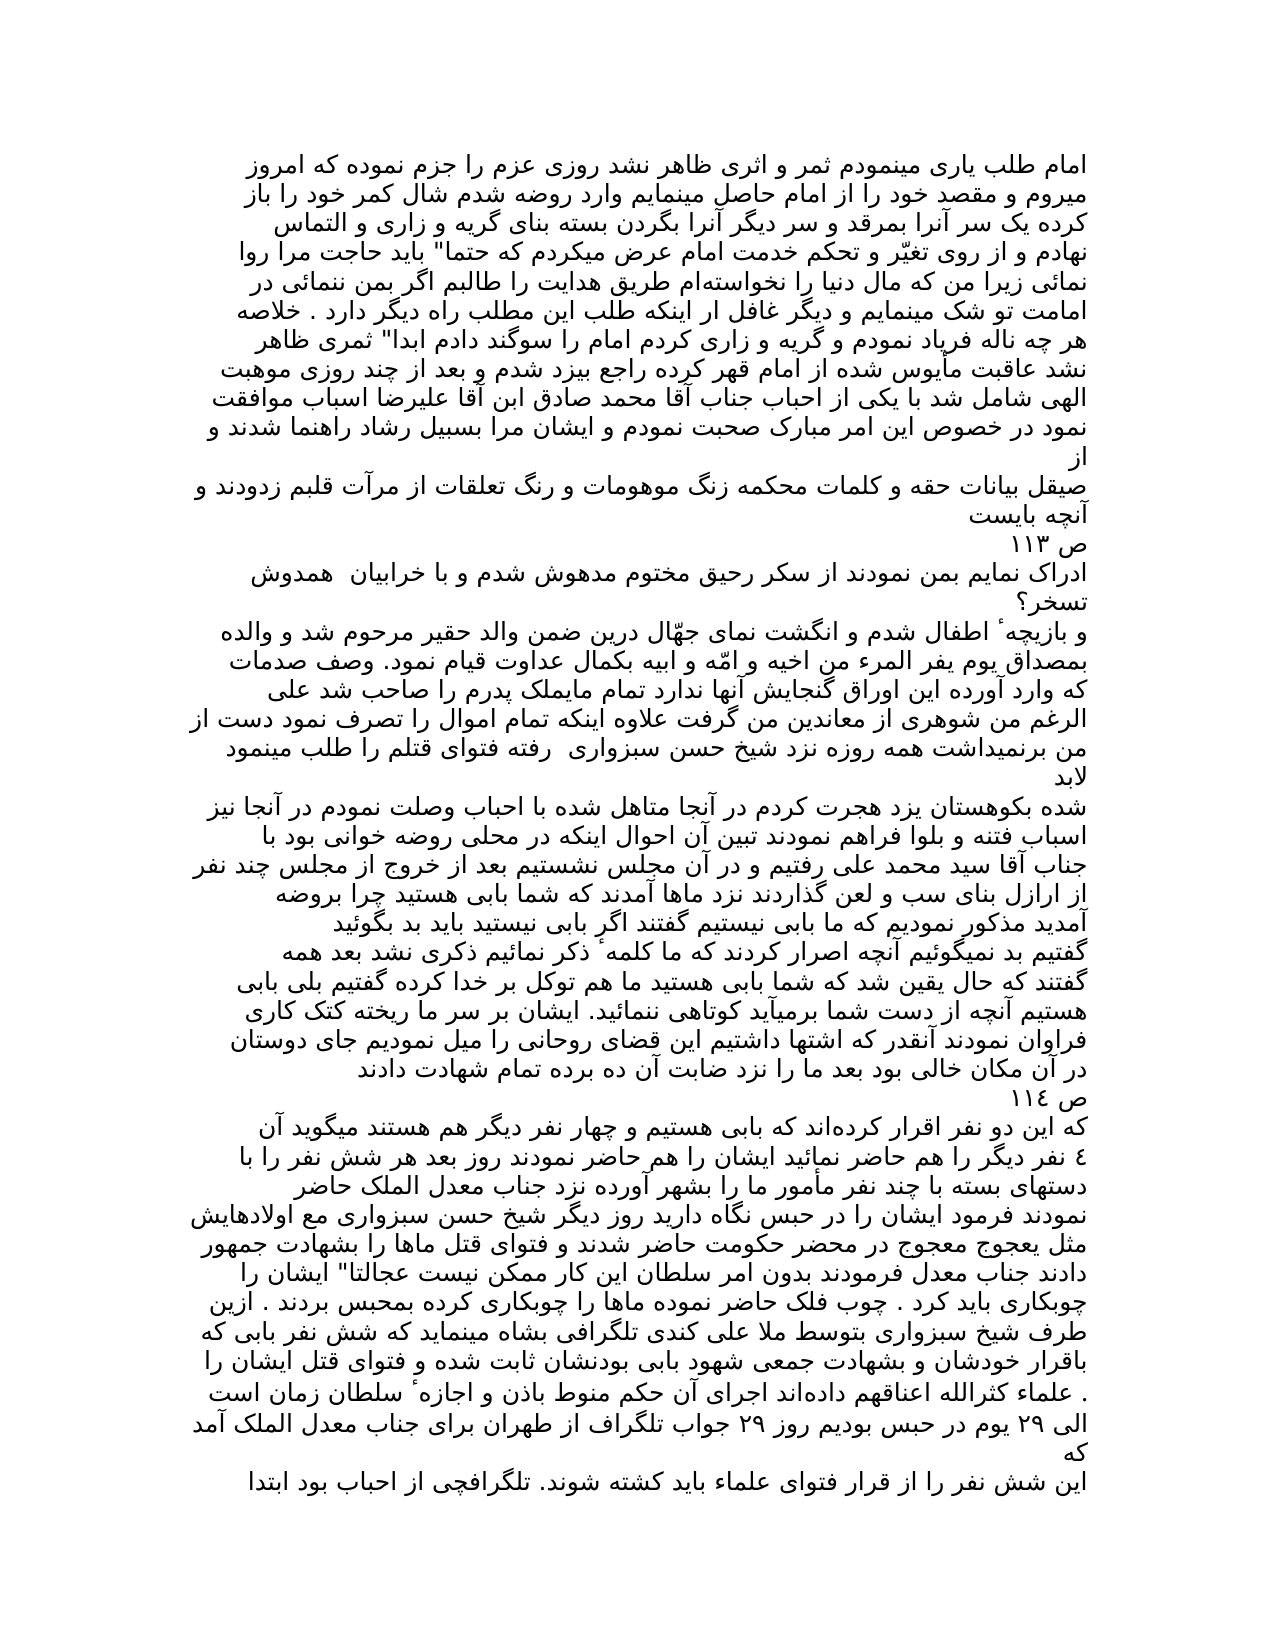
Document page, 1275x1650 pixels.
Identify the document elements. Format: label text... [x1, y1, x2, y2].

text گفتند که حال يقين شد که شما بابی هستيد ما هم توکل بر خدا کرده گفتيم بلی بابی [187, 967, 1087, 996]
text امام طلب ياری مينمودم ثمر و اثری ظاهر نشد روزی عزم را جزم نموده که امروز [187, 150, 1087, 179]
text من برنميداشت همه روزه نزد شيخ حسن سبزواری رفته فتوای قتلم را طلب مينمود لابد [187, 733, 1087, 792]
text ادراک نمايم بمن نمودند از سکر رحيق مختوم مدهوش شدم و با خرابيان همدوش تسخر؟ [187, 558, 1087, 617]
text الرغم من شوهری از معاندين من گرفت علاوه اينکه تمام اموال را تصرف نمود دست از [187, 704, 1087, 733]
text الی ٢٩ يوم در حبس بوديم روز ٢٩ جواب تلگراف از طهران برای جناب معدل الملک آمد که [187, 1409, 1087, 1467]
text اسباب فتنه و بلوا فراهم نمودند تبين آن احوال اينکه در محلی روضه خوانی بود با [187, 821, 1087, 850]
text امامت تو شک مينمايم و ديگر غافل ار اينکه طلب اين مطلب راه ديگر دارد . خلاصه [187, 296, 1087, 325]
text که وارد آورده اين اوراق گنجايش آنها ندارد تمام مايملک پدرم را صاحب شد علی [187, 675, 1087, 704]
text نمود در خصوص اين امر مبارک صحبت نمودم و ايشان مرا بسبيل رشاد راهنما شدند و از [187, 412, 1087, 471]
text مثل يعجوج معجوج در محضر حکومت حاضر شدند و فتوای قتل ماها را بشهادت جمهور [187, 1229, 1087, 1258]
text طرف شيخ سبزواری بتوسط ملا علی کندی تلگرافی بشاه مينمايد که شش نفر بابی که [187, 1317, 1087, 1346]
text بمصداق يوم يفر المرء من اخيه و امّه و ابيه بکمال عداوت قيام نمود. وصف صدمات [187, 646, 1087, 675]
text شده بکوهستان يزد هجرت کردم در آنجا متاهل شده با احباب وصلت نمودم در آنجا نيز [187, 792, 1087, 821]
text هر چه ناله فرياد نمودم و گريه و زاری کردم امام را سوگند دادم ابدا" ثمری ظاهر [187, 325, 1087, 354]
text هستيم آنچه از دست شما برميآيد کوتاهی ننمائيد. ايشان بر سر ما ريخته کتک کاری [187, 996, 1087, 1025]
text دستهای بسته با چند نفر مأمور ما را بشهر آورده نزد جناب معدل الملک حاضر [187, 1171, 1087, 1200]
text دادند جناب معدل فرمودند بدون امر سلطان اين کار ممکن نيست عجالتا" ايشان را [187, 1258, 1087, 1287]
text نمائی زيرا من که مال دنيا را نخواسته‌ام طريق هدايت را طالبم اگر بمن ننمائی در [187, 267, 1087, 296]
text چوبکاری بايد کرد . چوب فلک حاضر نموده ماها را چوبکاری کرده بمحبس بردند . ازين [187, 1287, 1087, 1317]
text ص ١١٣ [187, 529, 1087, 558]
text که اين دو نفر اقرار کرده‌اند که بابی هستيم و چهار نفر ديگر هم هستند ميگويد آن [187, 1112, 1087, 1142]
text اين شش نفر را از قرار فتوای علماء بايد کشته شوند. تلگرافچی از احباب بود ابتدا [187, 1467, 1087, 1497]
text آنچه بايست [187, 500, 1087, 529]
text از ارازل بنای سب و لعن گذاردند نزد ماها آمدند که شما بابی هستيد چرا بروضه [187, 879, 1087, 908]
text جناب آقا سيد محمد علی رفتيم و در آن مجلس نشستيم بعد از خروج از مجلس چند نفر [187, 850, 1087, 879]
text ص ١١٤ [187, 1083, 1087, 1112]
text فراوان نمودند آنقدر که اشتها داشتيم اين قضای روحانی را ميل نموديم جای دوستان [187, 1025, 1087, 1054]
text علماء کثرالله اعناقهم داده‌اند اجرای آن حکم منوط باذن و اجازهٴ سلطان زمان است . [187, 1375, 1087, 1409]
text صيقل بيانات حقه و كلمات محكمه زنگ موهومات و رنگ تعلقات از مرآت قلبم زدودند و [187, 471, 1087, 500]
text نشد عاقبت مأيوس شده از امام قهر کرده راجع بيزد شدم و بعد از چند روزی موهبت [187, 354, 1087, 383]
text الهی شامل شد با يکی از احباب جناب آقا محمد صادق ابن آقا عليرضا اسباب موافقت [187, 383, 1087, 412]
text آمديد مذکور نموديم که ما بابی نيستيم گفتند اگر بابی نيستيد بايد بد بگوئيد [187, 908, 1087, 937]
text نمودند فرمود ايشان را در حبس نگاه داريد روز ديگر شيخ حسن سبزواری مع اولادهايش [187, 1200, 1087, 1229]
text نهادم و از روی تغيّر و تحکم خدمت امام عرض ميکردم که حتما" بايد حاجت مرا روا [187, 237, 1087, 267]
text گفتيم بد نميگوئيم آنچه اصرار کردند که ما کلمهٴ ذکر نمائيم ذکری نشد بعد همه [187, 937, 1087, 967]
text و بازيچهٴ اطفال شدم و انگشت نمای جهّال درين ضمن والد حقير مرحوم شد و والده [187, 617, 1087, 646]
text باقرار خودشان و بشهادت جمعی شهود بابی بودنشان ثابت شده و فتوای قتل ايشان را [187, 1346, 1087, 1375]
text در آن مکان خالی بود بعد ما را نزد ضابت آن ده برده تمام شهادت دادند [187, 1054, 1087, 1083]
text کرده يک سر آنرا بمرقد و سر ديگر آنرا بگردن بسته بنای گريه و زاری و التماس [187, 208, 1087, 237]
text ٤ نفر ديگر را هم حاضر نمائيد ايشان را هم حاضر نمودند روز بعد هر شش نفر را با [187, 1142, 1087, 1171]
text ميروم و مقصد خود را از امام حاصل مينمايم وارد روضه شدم شال کمر خود را باز [187, 179, 1087, 208]
